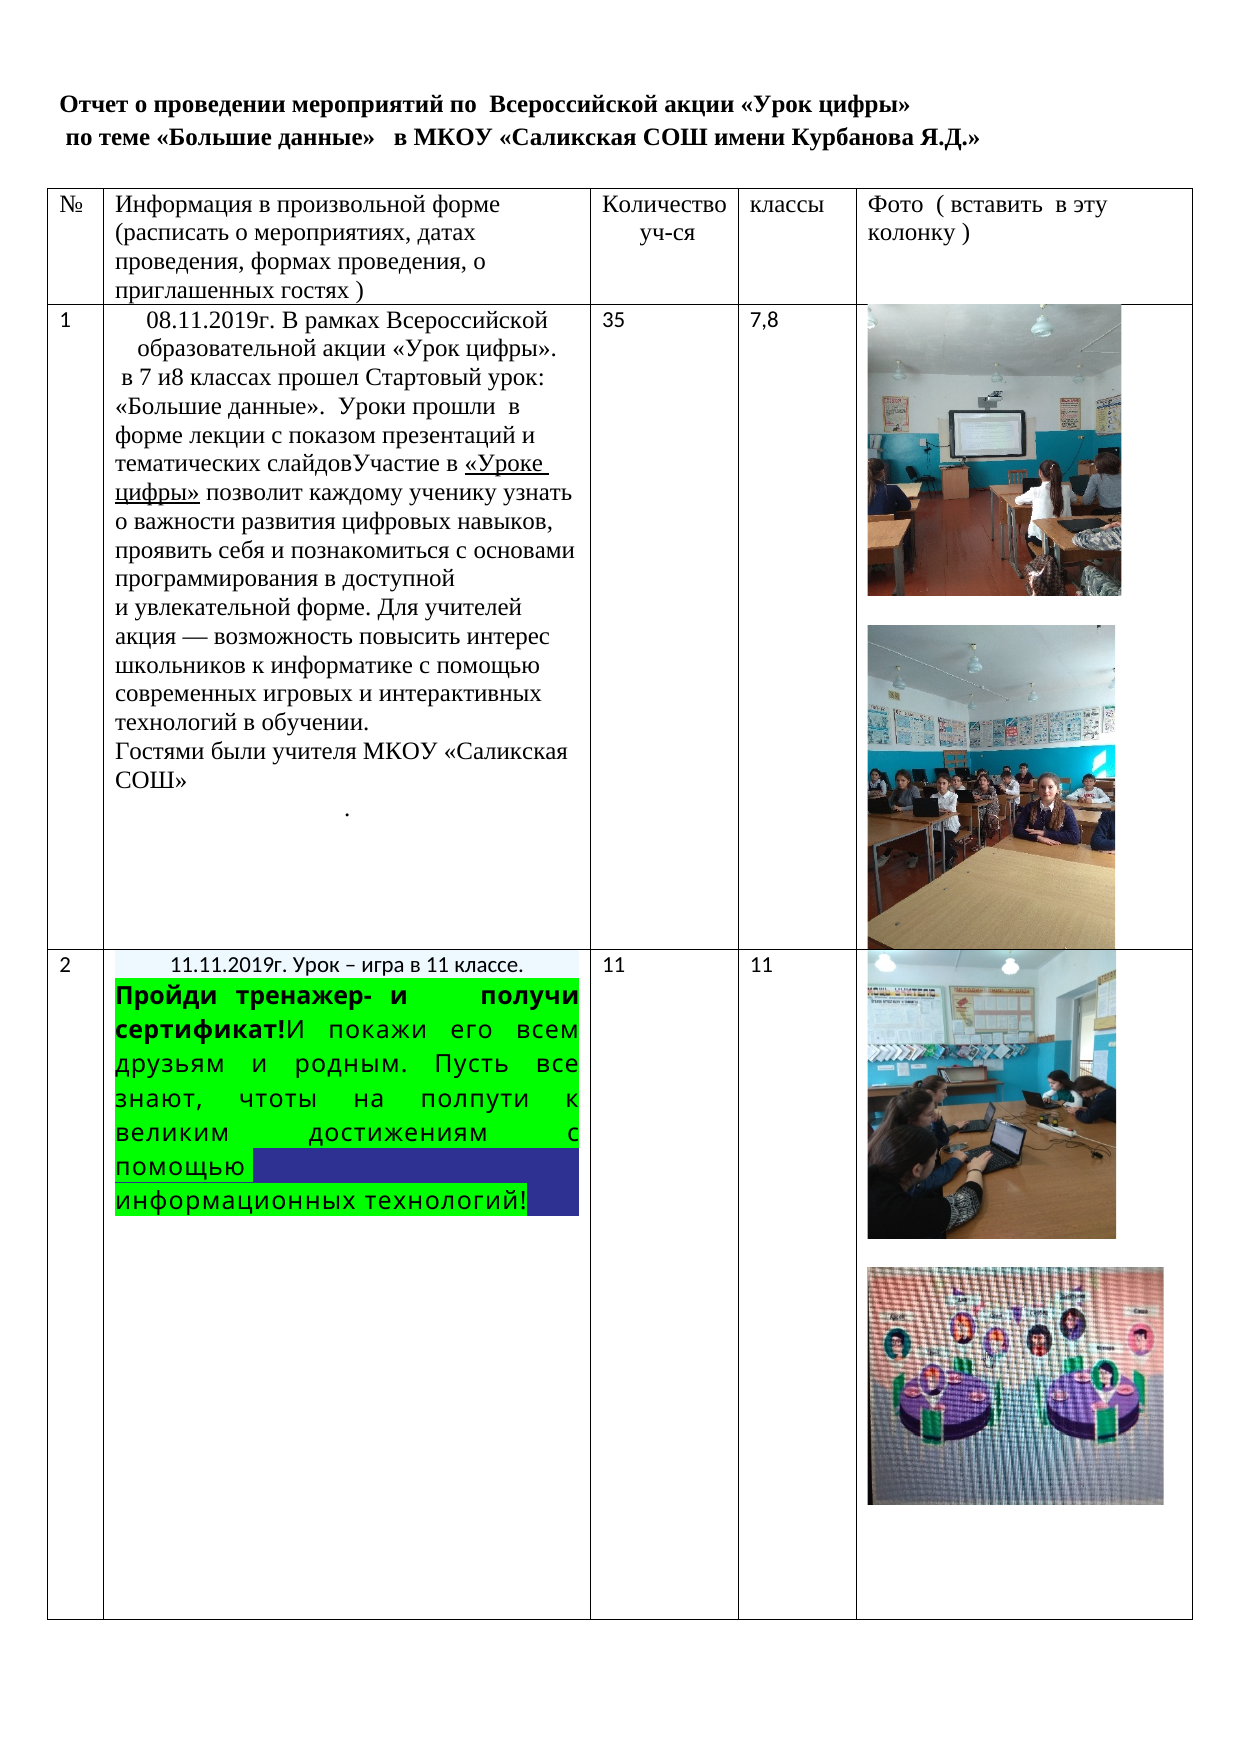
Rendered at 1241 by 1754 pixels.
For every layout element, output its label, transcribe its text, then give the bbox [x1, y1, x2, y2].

table_cell 11 [739, 950, 856, 1619]
table_cell 11 [591, 950, 738, 1619]
text Отчет о проведении мероприятий по Всероссийской акции «Урок цифры» [59, 89, 1181, 117]
table_cell 2 [48, 950, 103, 1619]
picture [867, 625, 1116, 949]
table_cell 11.11.2019г. Урок – игра в 11 классе. Пройди тренажер- и получи сертификат!И покажи его всем друзьям и родным. Пусть все знают, чтоты на полпути к великим достижениям с помощью информационных технологий! [104, 950, 590, 1619]
table_header № [48, 189, 103, 304]
table_cell [857, 305, 1192, 949]
table_header Количество уч-ся [591, 189, 738, 304]
picture [867, 1267, 1164, 1505]
table_cell 1 [48, 305, 103, 949]
table_cell 08.11.2019г. В рамках Всероссийской образовательной акции «Урок цифры». в 7 и8 классах прошел Стартовый урок: «Большие данные». Уроки прошли в форме лекции с показом презентаций и тематических слайдовУчастие в «Уроке цифры» позволит каждому ученику узнать о важности развития цифровых навыков, проявить себя и познакомиться с основами программирования в доступной и увлекательной форме. Для учителей акция — возможность повысить интерес школьников к информатике с помощью современных игровых и интерактивных технологий в обучении. Гостями были учителя МКОУ «Саликская СОШ» . [104, 305, 590, 949]
table_cell [857, 950, 1192, 1619]
table_cell 7,8 [739, 305, 856, 949]
picture [867, 304, 1122, 596]
picture [867, 950, 1117, 1239]
text по теме «Большие данные» в МКОУ «Саликская СОШ имени Курбанова Я.Д.» [59, 122, 1181, 150]
table_cell 35 [591, 305, 738, 949]
table_header Информация в произвольной форме (расписать о мероприятиях, датах проведения, формах проведения, о приглашенных гостях ) [104, 189, 590, 304]
table_header классы [739, 189, 856, 304]
table_header Фото ( вставить в эту колонку ) [857, 189, 1192, 304]
